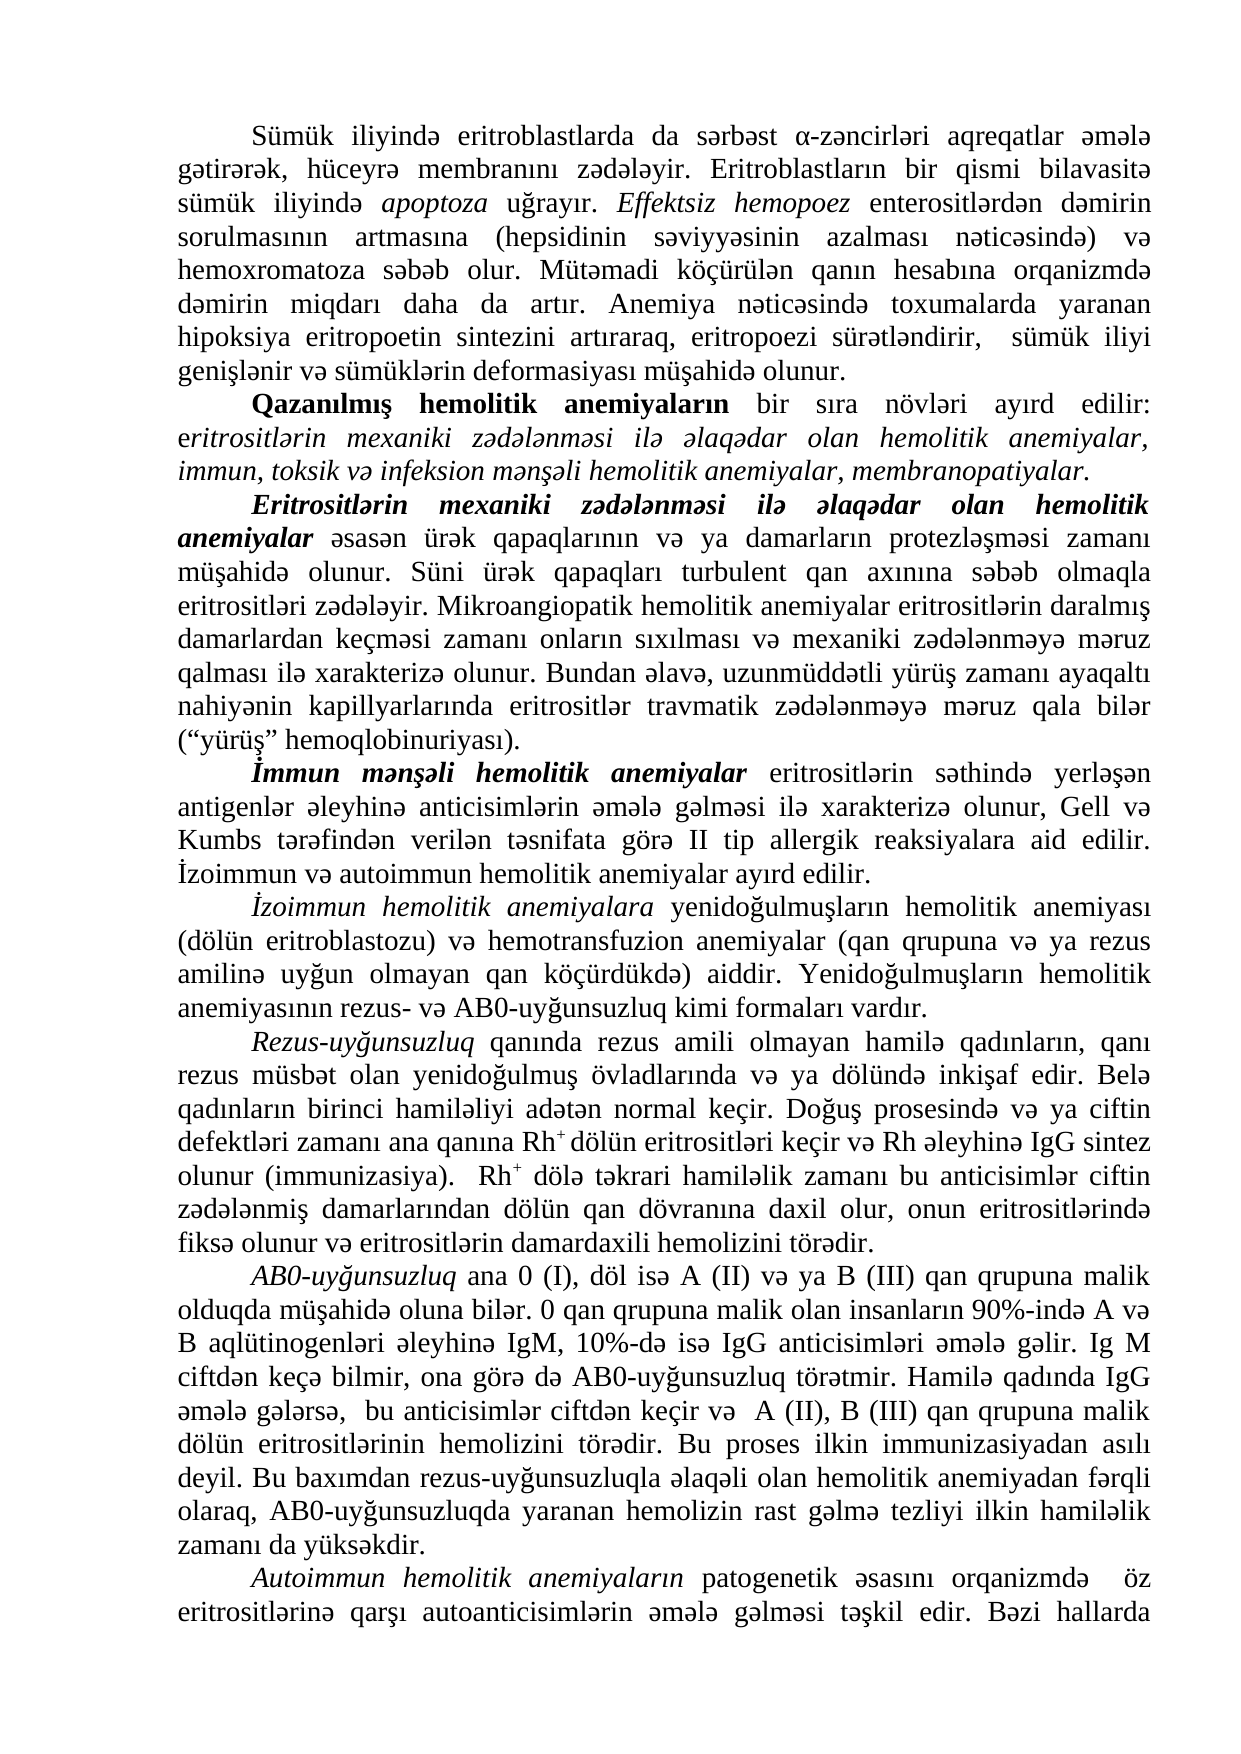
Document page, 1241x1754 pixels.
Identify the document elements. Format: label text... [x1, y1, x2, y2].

text İzoimmun hemolitik anemiyalara yenidoğulmuşların hemolitik anemiyası (dölün eritroblastozu) və hemotransfuzion anemiyalar (qan qrupuna və ya rezus amilinə uyğun olmayan qan köçürdükdə) aiddir. Yenidoğulmuşların hemolitik anemiyasının rezus- və AB0-uyğunsuzluq kimi formaları vardır. [177, 889, 1152, 1024]
text İmmun mənşəli hemolitik anemiyalar eritrositlərin səthində yerləşən antigenlər əleyhinə anticisimlərin əmələ gəlməsi ilə xarakterizə olunur, Gell və Kumbs tərəfindən verilən təsnifata görə II tip allergik reaksiyalara aid edilir. İzoimmun və autoimmun hemolitik anemiyalar ayırd edilir. [177, 755, 1152, 889]
text Rezus-uyğunsuzluq qanında rezus amili olmayan hamilə qadınların, qanı rezus müsbət olan yenidoğulmuş övladlarında və ya dölündə inkişaf edir. Belə qadınların birinci hamiləliyi adətən normal keçir. Doğuş prosesində və ya ciftin defektləri zamanı ana qanına Rh+ dölün eritrositləri keçir və Rh əleyhinə IgG sintez olunur (immunizasiya). Rh+ dölə təkrari hamiləlik zamanı bu anticisimlər ciftin zədələnmiş damarlarından dölün qan dövranına daxil olur, onun eritrositlərində fiksə olunur və eritrositlərin damardaxili hemolizini törədir. [177, 1024, 1152, 1258]
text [177, 1560, 1152, 1627]
text Qazanılmış hemolitik anemiyaların bir sıra növləri ayırd edilir: eritrositlərin mexaniki zədələnməsi ilə əlaqədar olan hemolitik anemiyalar, immun, toksik və infeksion mənşəli hemolitik anemiyalar, membranopatiyalar. [177, 386, 1152, 487]
text Eritrositlərin mexaniki zədələnməsi ilə əlaqədar olan hemolitik anemiyalar əsasən ürək qapaqlarının və ya damarların protezləşməsi zamanı müşahidə olunur. Süni ürək qapaqları turbulent qan axınına səbəb olmaqla eritrositləri zədələyir. Mikroangiopatik hemolitik anemiyalar eritrositlərin daralmış damarlardan keçməsi zamanı onların sıxılması və mexaniki zədələnməyə məruz qalması ilə xarakterizə olunur. Bundan əlavə, uzunmüddətli yürüş zamanı ayaqaltı nahiyənin kapillyarlarında eritrositlər travmatik zədələnməyə məruz qala bilər (“yürüş” hemoqlobinuriyası). [177, 487, 1152, 755]
text Sümük iliyində eritroblastlarda da sərbəst α-zəncirləri aqreqatlar əmələ gətirərək, hüceyrə membranını zədələyir. Eritroblastların bir qismi bilavasitə sümük iliyində apoptoza uğrayır. Effektsiz hemopoez enterositlərdən dəmirin sorulmasının artmasına (hepsidinin səviyyəsinin azalması nəticəsində) və hemoxromatoza səbəb olur. Mütəmadi köçürülən qanın hesabına orqanizmdə dəmirin miqdarı daha da artır. Anemiya nəticəsində toxumalarda yaranan hipoksiya eritropoetin sintezini artıraraq, eritropoezi sürətləndirir, sümük iliyi genişlənir və sümüklərin deformasiyası müşahidə olunur. [177, 118, 1152, 386]
text AB0-uyğunsuzluq ana 0 (I), döl isə A (II) və ya B (III) qan qrupuna malik olduqda müşahidə oluna bilər. 0 qan qrupuna malik olan insanların 90%-ində A və B aqlütinogenləri əleyhinə IgM, 10%-də isə IgG anticisimləri əmələ gəlir. Ig M ciftdən keçə bilmir, ona görə də AB0-uyğunsuzluq törətmir. Hamilə qadında IgG əmələ gələrsə, bu anticisimlər ciftdən keçir və A (II), B (III) qan qrupuna malik dölün eritrositlərinin hemolizini törədir. Bu proses ilkin immunizasiyadan asılı deyil. Bu baxımdan rezus-uyğunsuzluqla əlaqəli olan hemolitik anemiyadan fərqli olaraq, AB0-uyğunsuzluqda yaranan hemolizin rast gəlmə tezliyi ilkin hamiləlik zamanı da yüksəkdir. [177, 1258, 1152, 1560]
